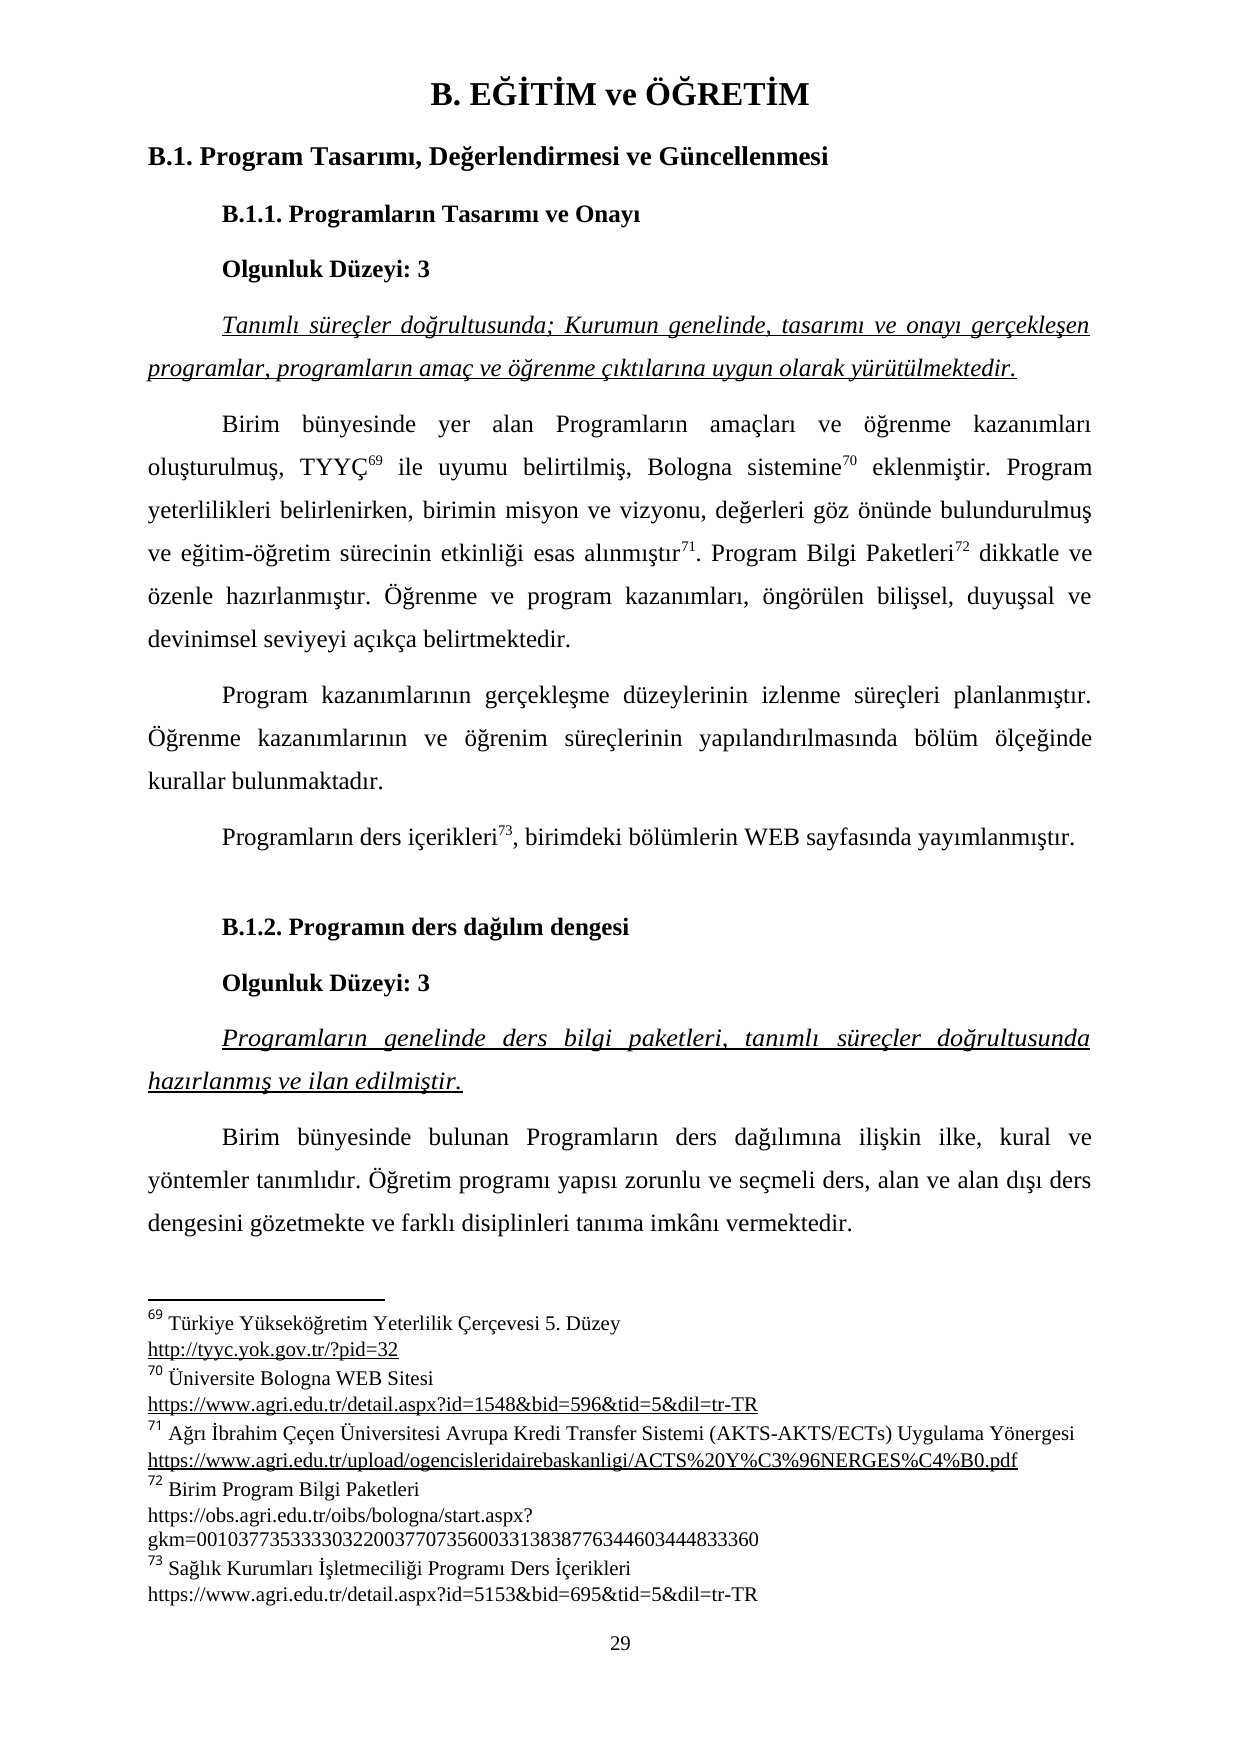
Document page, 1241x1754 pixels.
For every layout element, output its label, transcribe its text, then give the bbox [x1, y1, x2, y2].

text Programların genelinde ders bilgi paketleri, tanımlı süreçler doğrultusunda hazırlanmış ve ilan edilmiştir. [148, 1023, 1092, 1095]
subtitle B. EĞİTİM ve ÖĞRETİM [148, 74, 1092, 112]
text B.1.2. Programın ders dağılım dengesi [148, 912, 1092, 941]
text B.1.1. Programların Tasarımı ve Onayı [148, 199, 1092, 227]
text Programların ders içerikleri, birimdeki bölümlerin WEB sayfasında yayımlanmıştır. [148, 822, 1092, 851]
text Olgunluk Düzeyi: 3 [148, 254, 1092, 283]
text Birim bünyesinde bulunan Programların ders dağılımına ilişkin ilke, kural ve yöntemler tanımlıdır. Öğretim programı yapısı zorunlu ve seçmeli ders, alan ve alan dışı ders dengesini gözetmekte ve farklı disiplinleri tanıma imkânı vermektedir. [148, 1122, 1092, 1237]
subtitle B.1. Program Tasarımı, Değerlendirmesi ve Güncellenmesi [148, 140, 1092, 171]
text Tanımlı süreçler doğrultusunda; Kurumun genelinde, tasarımı ve onayı gerçekleşen programlar, programların amaç ve öğrenme çıktılarına uygun olarak yürütülmektedir. [148, 310, 1092, 382]
text Olgunluk Düzeyi: 3 [148, 968, 1092, 996]
text Program kazanımlarının gerçekleşme düzeylerinin izlenme süreçleri planlanmıştır. Öğrenme kazanımlarının ve öğrenim süreçlerinin yapılandırılmasında bölüm ölçeğinde kurallar bulunmaktadır. [148, 680, 1092, 795]
text Birim bünyesinde yer alan Programların amaçları ve öğrenme kazanımları oluşturulmuş, TYYÇ ile uyumu belirtilmiş, Bologna sistemine eklenmiştir. Program yeterlilikleri belirlenirken, birimin misyon ve vizyonu, değerleri göz önünde bulundurulmuş ve eğitim-öğretim sürecinin etkinliği esas alınmıştır. Program Bilgi Paketleri dikkatle ve özenle hazırlanmıştır. Öğrenme ve program kazanımları, öngörülen bilişsel, duyuşsal ve devinimsel seviyeyi açıkça belirtmektedir. [148, 409, 1092, 653]
